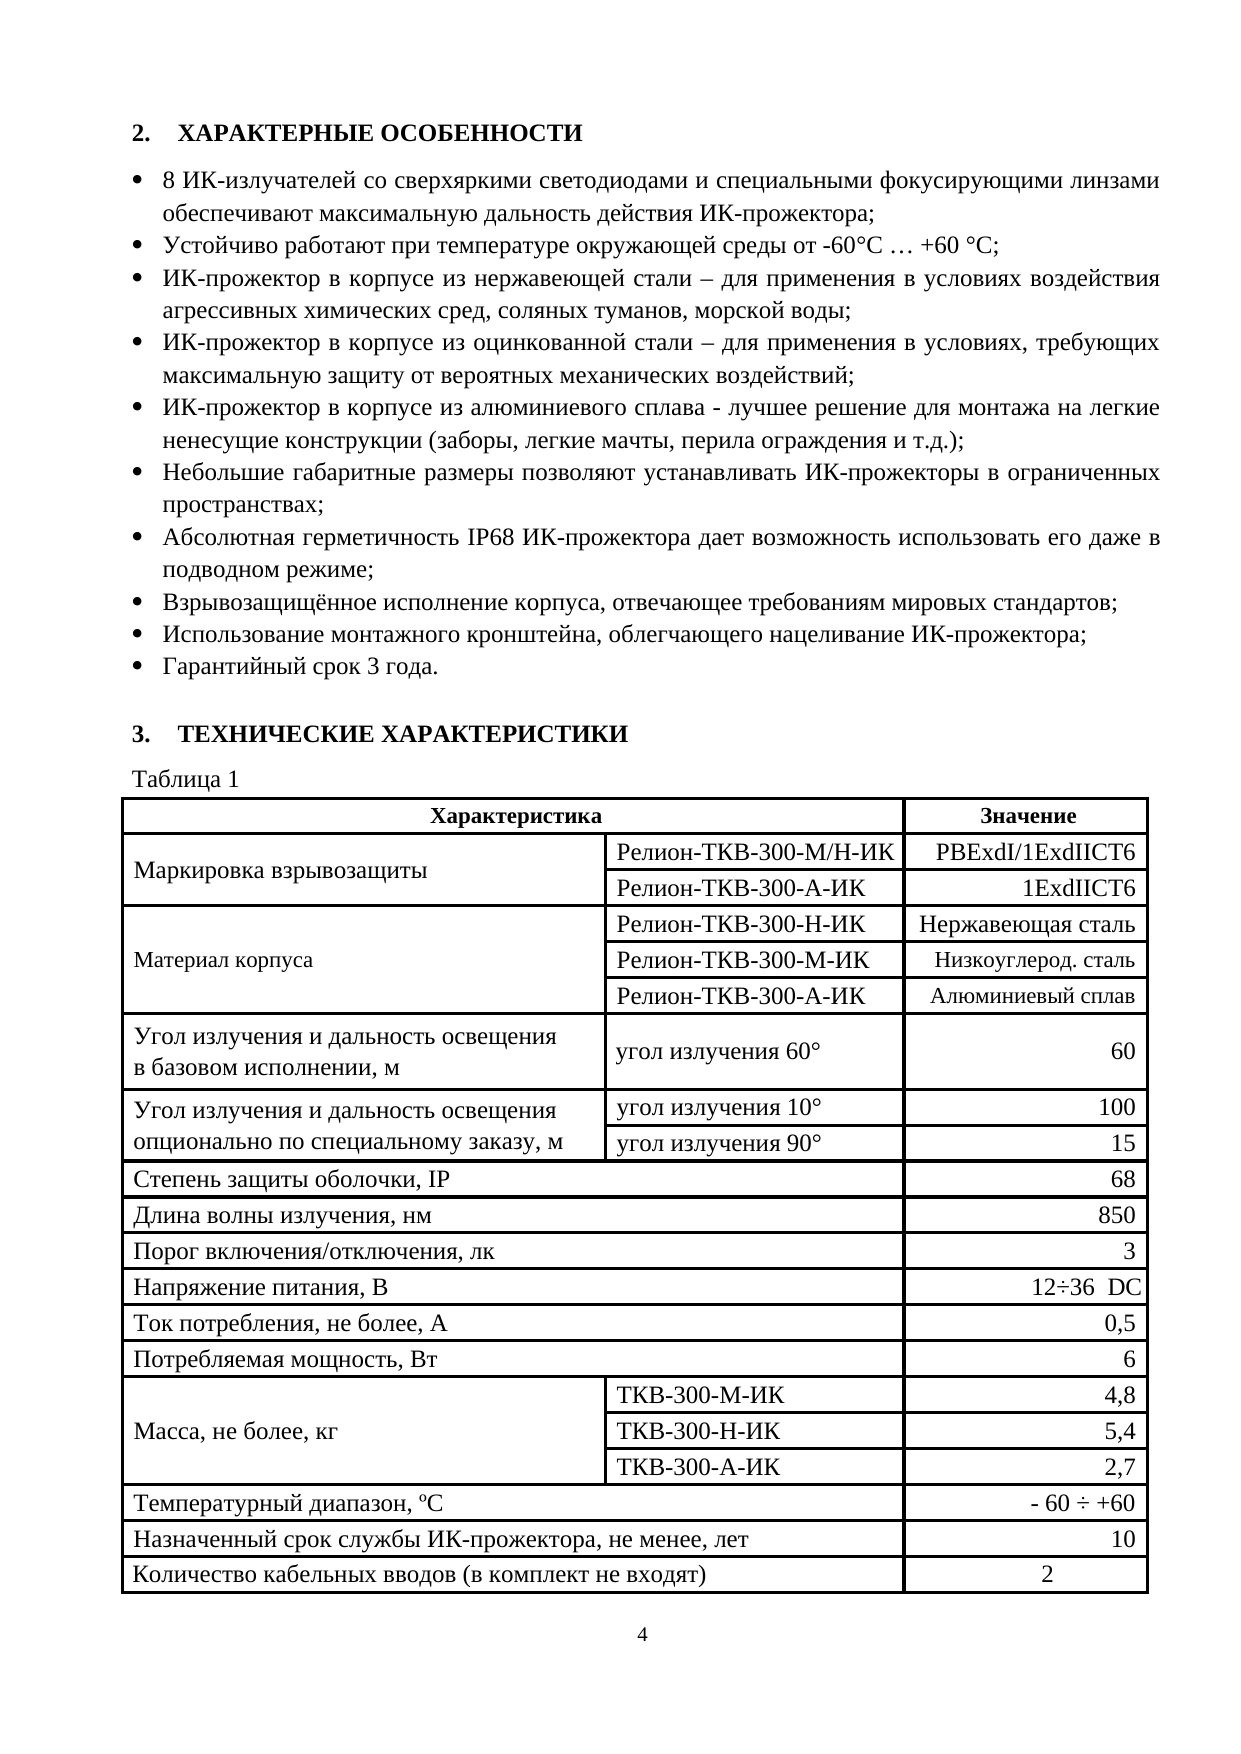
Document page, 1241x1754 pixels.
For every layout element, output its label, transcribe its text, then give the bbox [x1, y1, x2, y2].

table_cell 4,8 [906, 1378, 1146, 1411]
list 8 ИК-излучателей со сверхяркими светодиодами и специальными фокусирующими линзами обеспечивают максимальную дальность действия ИК-прожектора; [133, 166, 1161, 227]
list ИК-прожектор в корпусе из нержавеющей стали – для применения в условиях воздействия агрессивных химических сред, соляных туманов, морской воды; [133, 263, 1161, 324]
table_cell 15 [906, 1127, 1146, 1159]
subtitle ХАРАКТЕРНЫЕ ОСОБЕННОСТИ [132, 118, 1161, 146]
table_cell Назначенный срок службы ИК-прожектора, не менее, лет [124, 1522, 902, 1555]
table_cell - 60 ÷ +60 [906, 1486, 1146, 1519]
table_cell 850 [906, 1199, 1146, 1231]
table_cell 0,5 [906, 1306, 1146, 1339]
table_cell Угол излучения и дальность освещения в базовом исполнении, м [124, 1015, 604, 1087]
table_cell Порог включения/отключения, лк [124, 1234, 902, 1267]
table_cell Релион-ТКВ-300-Н-ИК [607, 907, 902, 940]
table_cell Масса, не более, кг [124, 1378, 604, 1483]
table_cell 5,4 [906, 1414, 1146, 1447]
table_cell 6 [906, 1342, 1146, 1375]
list Небольшие габаритные размеры позволяют устанавливать ИК-прожекторы в ограниченных пространствах; [133, 457, 1161, 518]
list Взрывозащищённое исполнение корпуса, отвечающее требованиям мировых стандартов; [133, 587, 1153, 615]
table_cell Количество кабельных вводов (в комплект не входят) [124, 1558, 902, 1591]
table_cell Релион-ТКВ-300-А-ИК [607, 871, 902, 904]
table_cell ТКВ-300-А-ИК [607, 1450, 902, 1483]
table_cell Потребляемая мощность, Вт [124, 1342, 902, 1375]
table_cell 100 [906, 1091, 1146, 1123]
table_cell Низкоуглерод. сталь [906, 943, 1146, 976]
table_cell 1ExdIICT6 [906, 871, 1146, 904]
table_cell ТКВ-300-М-ИК [607, 1378, 902, 1411]
table_cell Степень защиты оболочки, IP [124, 1163, 902, 1195]
subtitle ТЕХНИЧЕСКИЕ ХАРАКТЕРИСТИКИ [132, 719, 1161, 748]
table_cell угол излучения 60° [607, 1015, 902, 1087]
table_cell угол излучения 10° [607, 1091, 902, 1123]
table_cell Маркировка взрывозащиты [124, 835, 604, 904]
table_cell угол излучения 90° [607, 1127, 902, 1159]
table_cell Алюминиевый сплав [906, 979, 1146, 1012]
table_cell ТКВ-300-Н-ИК [607, 1414, 902, 1447]
table_cell РВExdI/1ExdIICT6 [906, 835, 1146, 868]
list Абсолютная герметичность IP68 ИК-прожектора дает возможность использовать его даже в подводном режиме; [133, 522, 1161, 583]
table_cell Напряжение питания, В [124, 1270, 902, 1303]
table_cell Релион-ТКВ-300-А-ИК [607, 979, 902, 1012]
table_cell Нержавеющая сталь [906, 907, 1146, 940]
list Устойчиво работают при температуре окружающей среды от -60°C … +60 °C; [133, 230, 1161, 259]
table_cell Длина волны излучения, нм [124, 1199, 902, 1231]
table_cell 10 [906, 1522, 1146, 1555]
table_cell Материал корпуса [124, 907, 604, 1012]
table_cell Релион-ТКВ-300-М/Н-ИК [607, 835, 902, 868]
text Таблица 1 [132, 764, 1153, 793]
list Гарантийный срок 3 года. [133, 651, 1153, 680]
table_cell Ток потребления, не более, А [124, 1306, 902, 1339]
table_cell Релион-ТКВ-300-М-ИК [607, 943, 902, 976]
list ИК-прожектор в корпусе из оцинкованной стали – для применения в условиях, требующих максимальную защиту от вероятных механических воздействий; [133, 327, 1161, 389]
table_cell 12÷36 DC [906, 1270, 1146, 1303]
table_cell Угол излучения и дальность освещения опционально по специальному заказу, м [124, 1091, 604, 1159]
table_cell 2 [906, 1558, 1146, 1591]
table_header Характеристика [124, 800, 902, 832]
table_cell 68 [906, 1163, 1146, 1195]
table_header Значение [906, 800, 1146, 832]
table_cell 2,7 [906, 1450, 1146, 1483]
table_cell 3 [906, 1234, 1146, 1267]
list ИК-прожектор в корпусе из алюминиевого сплава - лучшее решение для монтажа на легкие ненесущие конструкции (заборы, легкие мачты, перила ограждения и т.д.); [133, 392, 1161, 453]
table_cell 60 [906, 1015, 1146, 1087]
table_cell Температурный диапазон, ºС [124, 1486, 902, 1519]
list Использование монтажного кронштейна, облегчающего нацеливание ИК-прожектора; [133, 619, 1153, 648]
